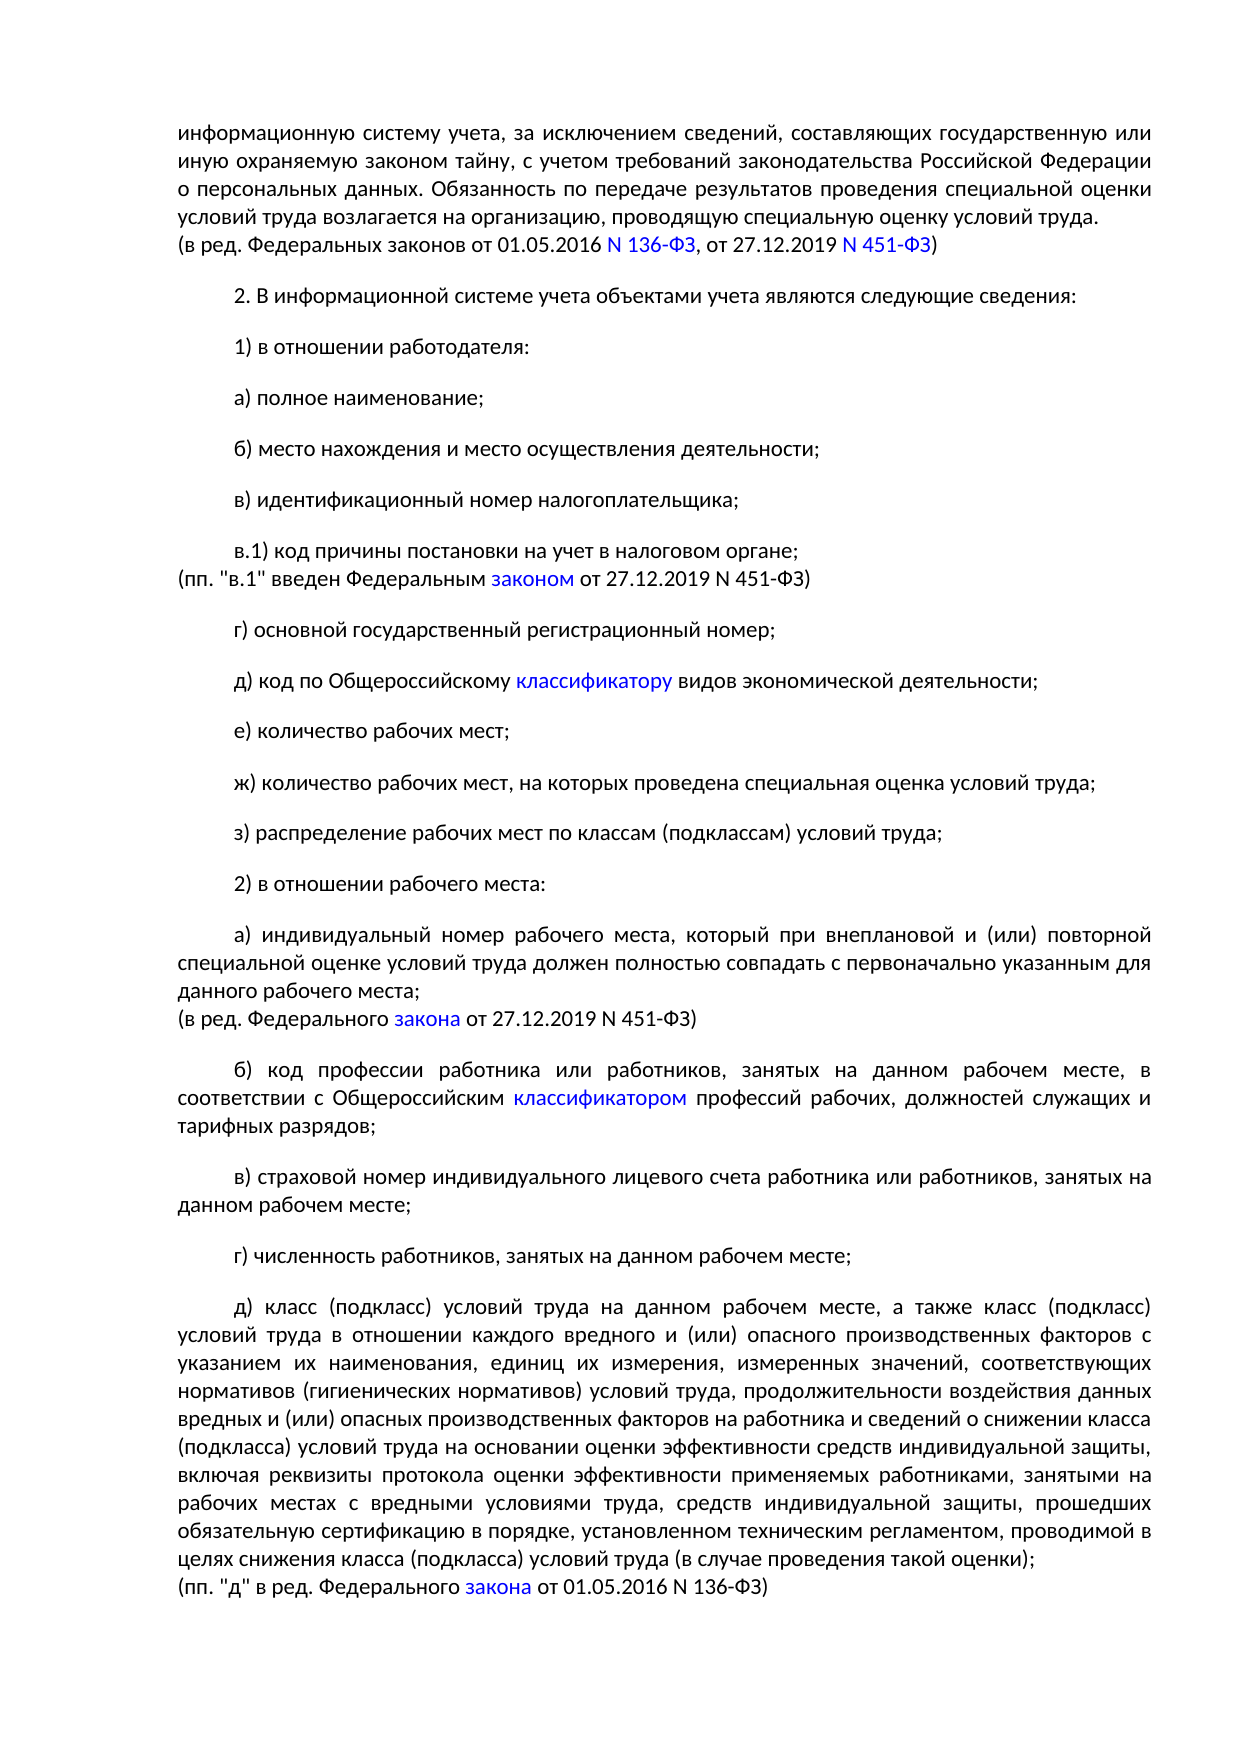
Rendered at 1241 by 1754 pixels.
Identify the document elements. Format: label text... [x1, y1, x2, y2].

text 2) в отношении рабочего места: [177, 869, 1152, 897]
text г) численность работников, занятых на данном рабочем месте; [177, 1241, 1152, 1269]
text г) основной государственный регистрационный номер; [177, 615, 1152, 643]
text б) код профессии работника или работников, занятых на данном рабочем месте, в соответствии с Общероссийским классификатором профессий рабочих, должностей служащих и тарифных разрядов; [177, 1055, 1152, 1139]
text (в ред. Федеральных законов от 01.05.2016 N 136-ФЗ, от 27.12.2019 N 451-ФЗ) [177, 230, 1152, 258]
text в.1) код причины постановки на учет в налоговом органе; [177, 536, 1152, 564]
text (пп. "в.1" введен Федеральным законом от 27.12.2019 N 451-ФЗ) [177, 564, 1152, 592]
text е) количество рабочих мест; [177, 717, 1152, 745]
text з) распределение рабочих мест по классам (подклассам) условий труда; [177, 818, 1152, 847]
text 1) в отношении работодателя: [177, 332, 1152, 360]
text (в ред. Федерального закона от 27.12.2019 N 451-ФЗ) [177, 1004, 1152, 1032]
text б) место нахождения и место осуществления деятельности; [177, 434, 1152, 462]
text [177, 118, 1152, 230]
text а) полное наименование; [177, 383, 1152, 411]
text в) идентификационный номер налогоплательщика; [177, 485, 1152, 513]
text д) код по Общероссийскому классификатору видов экономической деятельности; [177, 666, 1152, 694]
text (пп. "д" в ред. Федерального закона от 01.05.2016 N 136-ФЗ) [177, 1572, 1152, 1601]
text 2. В информационной системе учета объектами учета являются следующие сведения: [177, 281, 1152, 309]
text д) класс (подкласс) условий труда на данном рабочем месте, а также класс (подкласс) условий труда в отношении каждого вредного и (или) опасного производственных факторов с указанием их наименования, единиц их измерения, измеренных значений, соответствующих нормативов (гигиенических нормативов) условий труда, продолжительности воздействия данных вредных и (или) опасных производственных факторов на работника и сведений о снижении класса (подкласса) условий труда на основании оценки эффективности средств индивидуальной защиты, включая реквизиты протокола оценки эффективности применяемых работниками, занятыми на рабочих местах с вредными условиями труда, средств индивидуальной защиты, прошедших обязательную сертификацию в порядке, установленном техническим регламентом, проводимой в целях снижения класса (подкласса) условий труда (в случае проведения такой оценки); [177, 1292, 1152, 1572]
text ж) количество рабочих мест, на которых проведена специальная оценка условий труда; [177, 768, 1152, 796]
text а) индивидуальный номер рабочего места, который при внеплановой и (или) повторной специальной оценке условий труда должен полностью совпадать с первоначально указанным для данного рабочего места; [177, 920, 1152, 1004]
text в) страховой номер индивидуального лицевого счета работника или работников, занятых на данном рабочем месте; [177, 1162, 1152, 1218]
